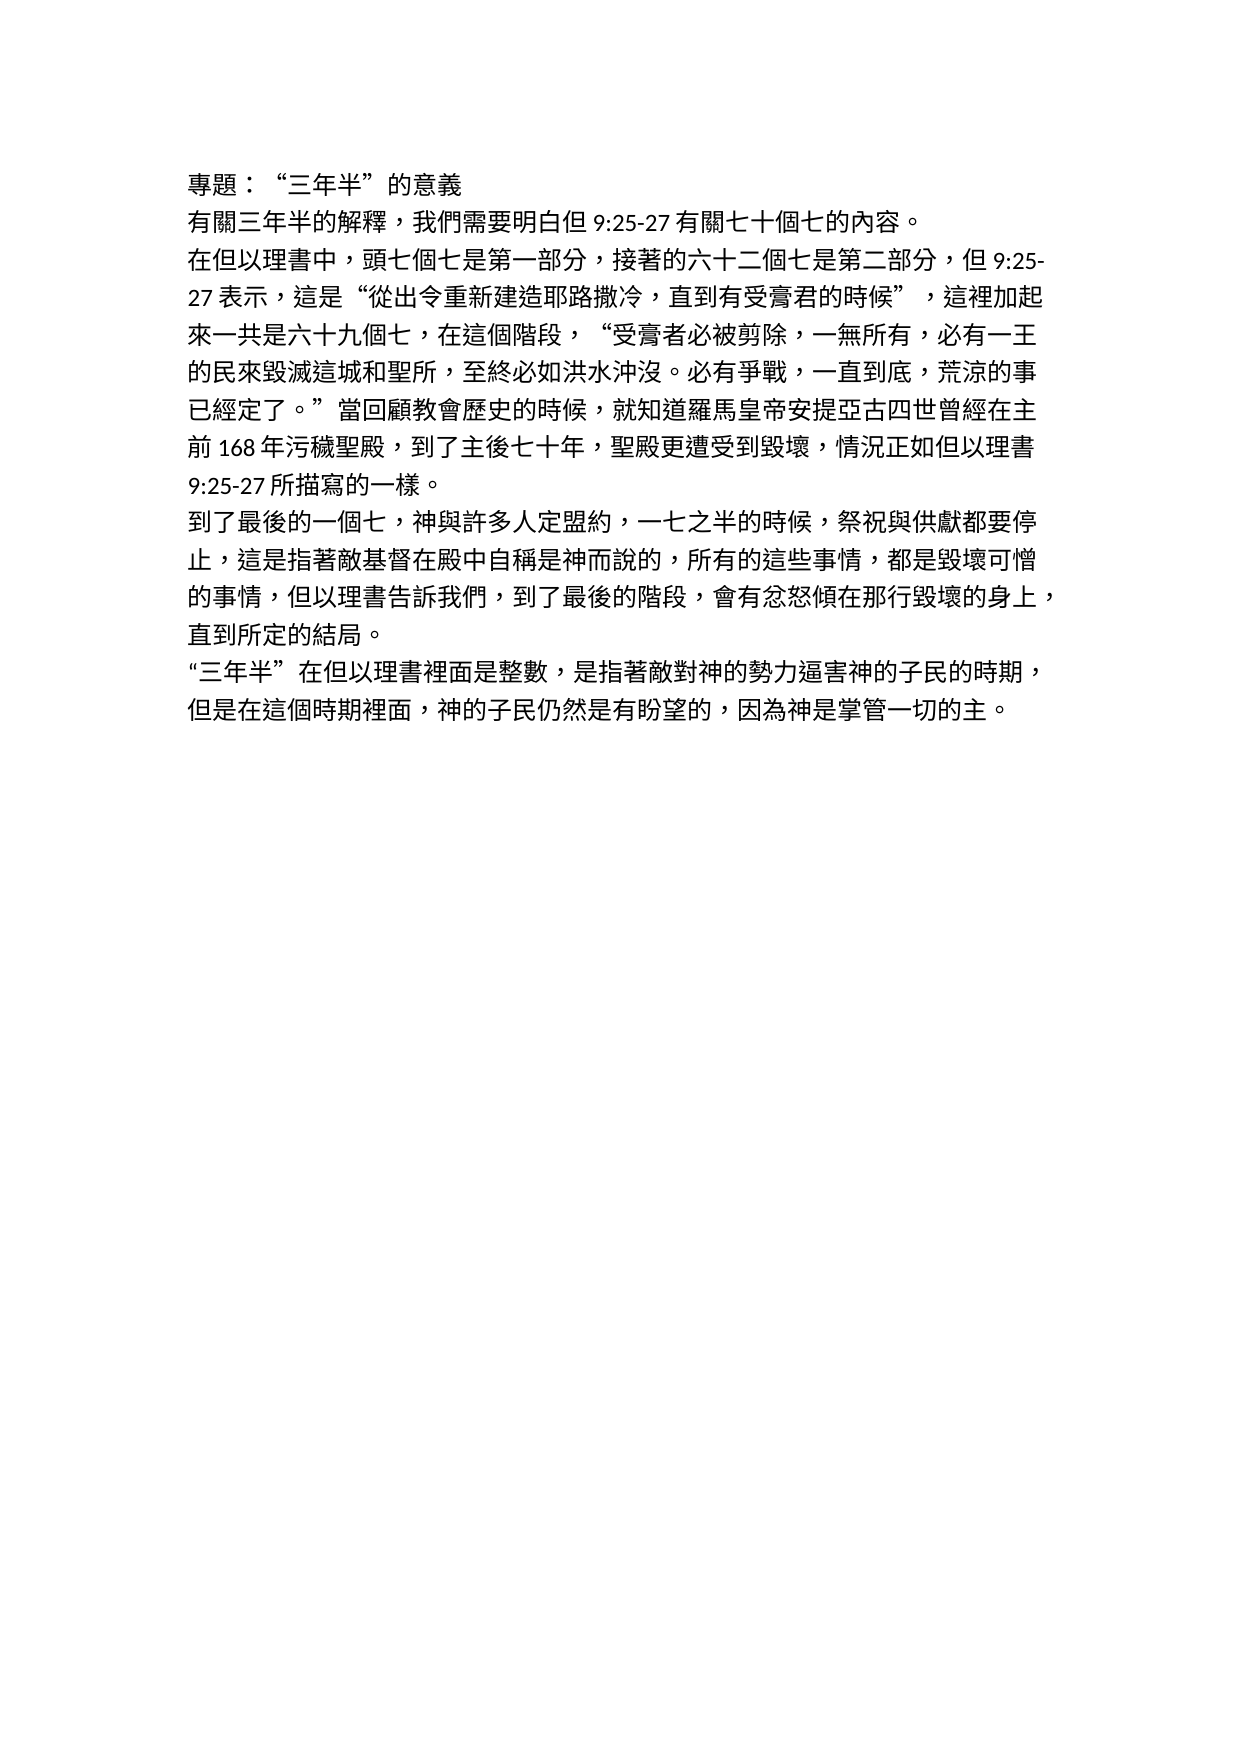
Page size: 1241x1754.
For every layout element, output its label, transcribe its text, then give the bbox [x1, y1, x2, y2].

text 有關三年半的解釋，我們需要明白但9:25-27有關七十個七的內容。 [187, 202, 1053, 239]
text 專題：“三年半”的意義 [187, 164, 1053, 202]
text “三年半”在但以理書裡面是整數，是指著敵對神的勢力逼害神的子民的時期，但是在這個時期裡面，神的子民仍然是有盼望的，因為神是掌管一切的主。 [187, 652, 1053, 727]
text 在但以理書中，頭七個七是第一部分，接著的六十二個七是第二部分，但9:25-27表示，這是“從出令重新建造耶路撒冷，直到有受膏君的時候”，這裡加起來一共是六十九個七，在這個階段，“受膏者必被剪除，一無所有，必有一王的民來毀滅這城和聖所，至終必如洪水沖沒。必有爭戰，一直到底，荒涼的事已經定了。”當回顧教會歷史的時候，就知道羅馬皇帝安提亞古四世曾經在主前168年污穢聖殿，到了主後七十年，聖殿更遭受到毀壞，情況正如但以理書9:25-27所描寫的一樣。 [187, 239, 1053, 502]
text 到了最後的一個七，神與許多人定盟約，一七之半的時候，祭祝與供獻都要停止，這是指著敵基督在殿中自稱是神而說的，所有的這些事情，都是毀壞可憎的事情，但以理書告訴我們，到了最後的階段，會有忿怒傾在那行毀壞的身上，直到所定的結局。 [187, 502, 1053, 652]
